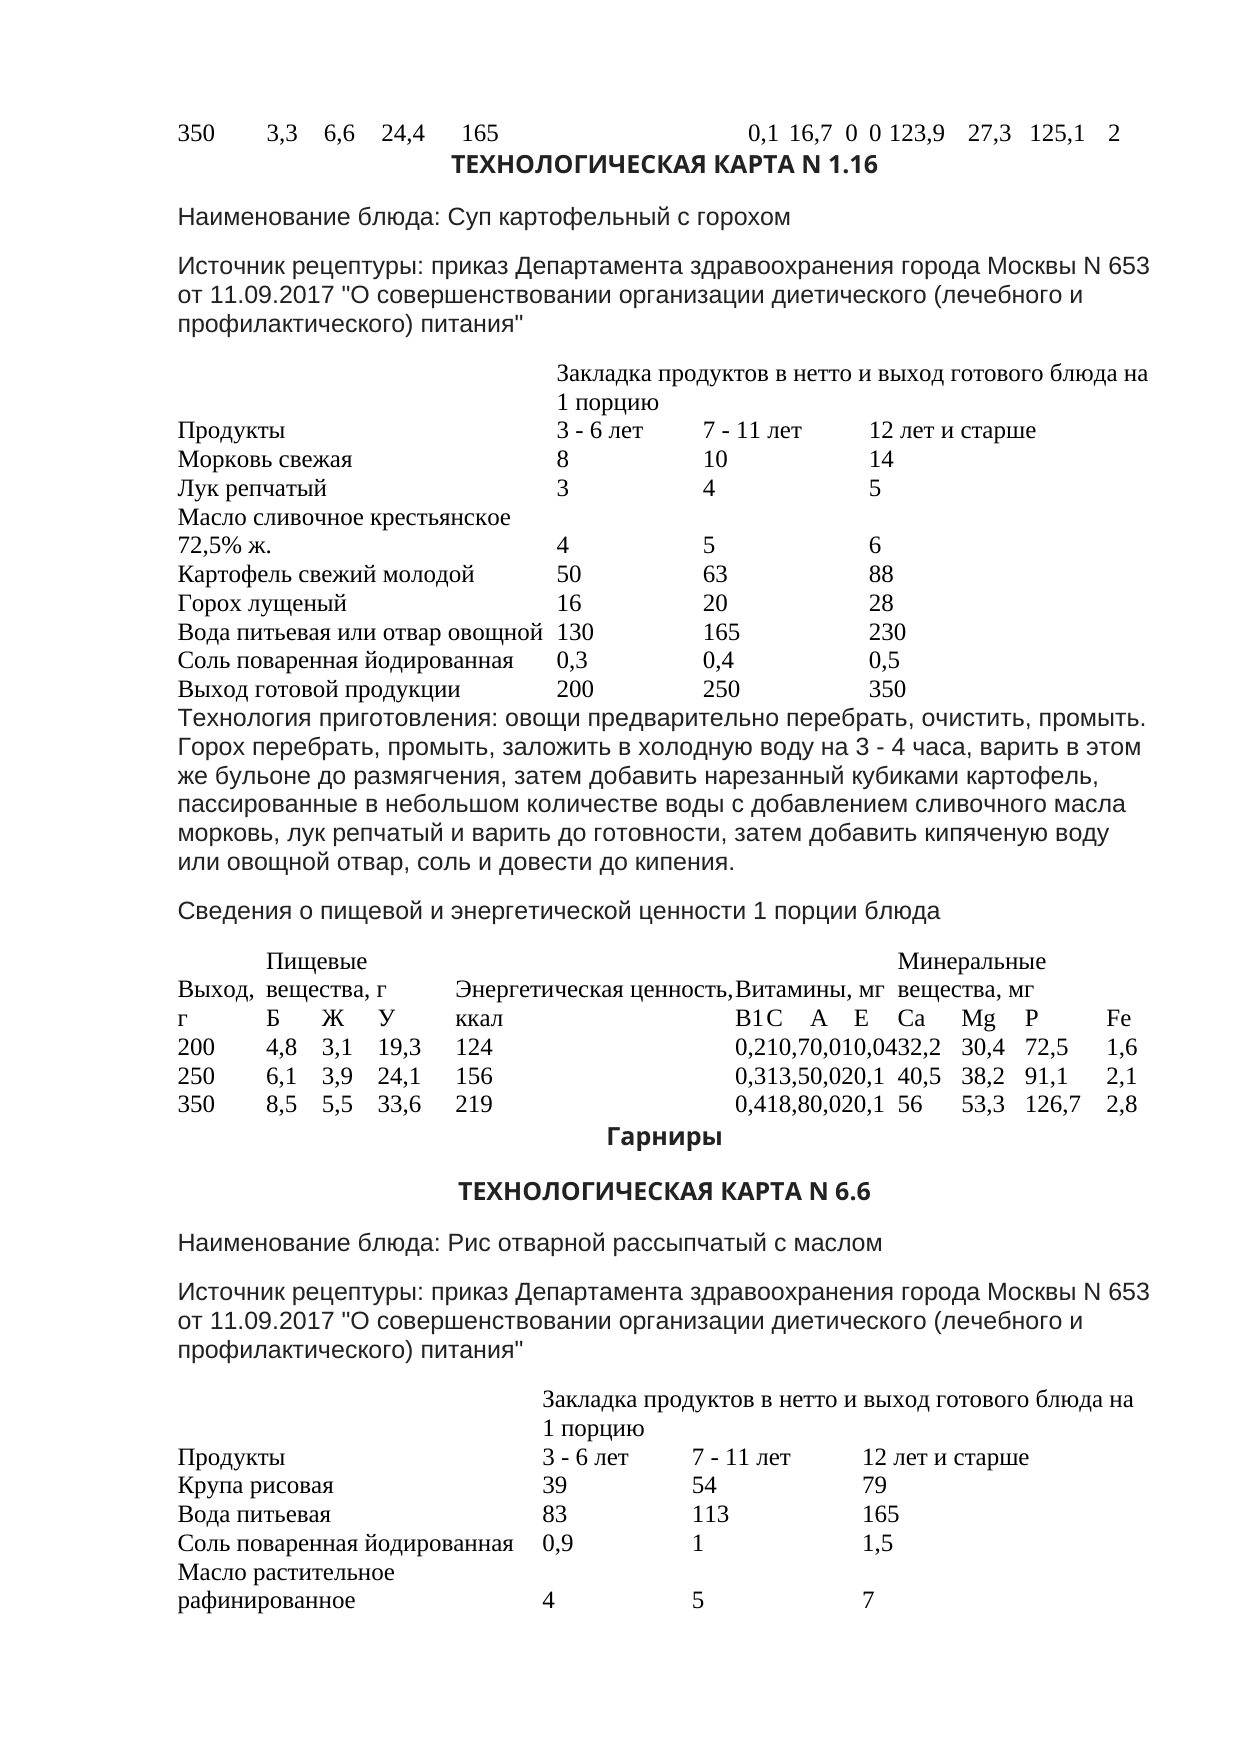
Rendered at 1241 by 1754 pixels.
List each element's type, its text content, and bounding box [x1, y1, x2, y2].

text ТЕХНОЛОГИЧЕСКАЯ КАРТА N 6.6 [177, 1173, 1152, 1207]
text Сведения о пищевой и энергетической ценности 1 порции блюда [177, 896, 1152, 925]
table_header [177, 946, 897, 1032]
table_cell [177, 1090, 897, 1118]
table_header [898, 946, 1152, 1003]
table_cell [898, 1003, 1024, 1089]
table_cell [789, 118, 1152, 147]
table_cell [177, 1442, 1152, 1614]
text Наименование блюда: Суп картофельный с горохом [177, 202, 1152, 230]
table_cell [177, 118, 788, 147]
text ТЕХНОЛОГИЧЕСКАЯ КАРТА N 1.16 [177, 147, 1152, 181]
text Наименование блюда: Рис отварной рассыпчатый с маслом [177, 1228, 1152, 1257]
text Гарниры [177, 1118, 1152, 1152]
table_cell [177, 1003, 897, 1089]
text Источник рецептуры: приказ Департамента здравоохранения города Москвы N 653 от 11.09.2017 "О совершенствовании организации диетического (лечебного и профилактического) питания" [177, 1277, 1152, 1364]
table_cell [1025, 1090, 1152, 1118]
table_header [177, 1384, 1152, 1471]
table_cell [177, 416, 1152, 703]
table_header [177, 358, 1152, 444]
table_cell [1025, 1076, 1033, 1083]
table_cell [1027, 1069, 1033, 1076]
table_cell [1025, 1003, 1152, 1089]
text Источник рецептуры: приказ Департамента здравоохранения города Москвы N 653 от 11.09.2017 "О совершенствовании организации диетического (лечебного и профилактического) питания" [177, 251, 1152, 337]
text Технология приготовления: овощи предварительно перебрать, очистить, промыть. Горох перебрать, промыть, заложить в холодную воду на 3 - 4 часа, варить в этом же бульоне до размягчения, затем добавить нарезанный кубиками картофель, пассированные в небольшом количестве воды с добавлением сливочного масла морковь, лук репчатый и варить до готовности, затем добавить кипяченую воду или овощной отвар, соль и довести до кипения. [177, 703, 1152, 876]
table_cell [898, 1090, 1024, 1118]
